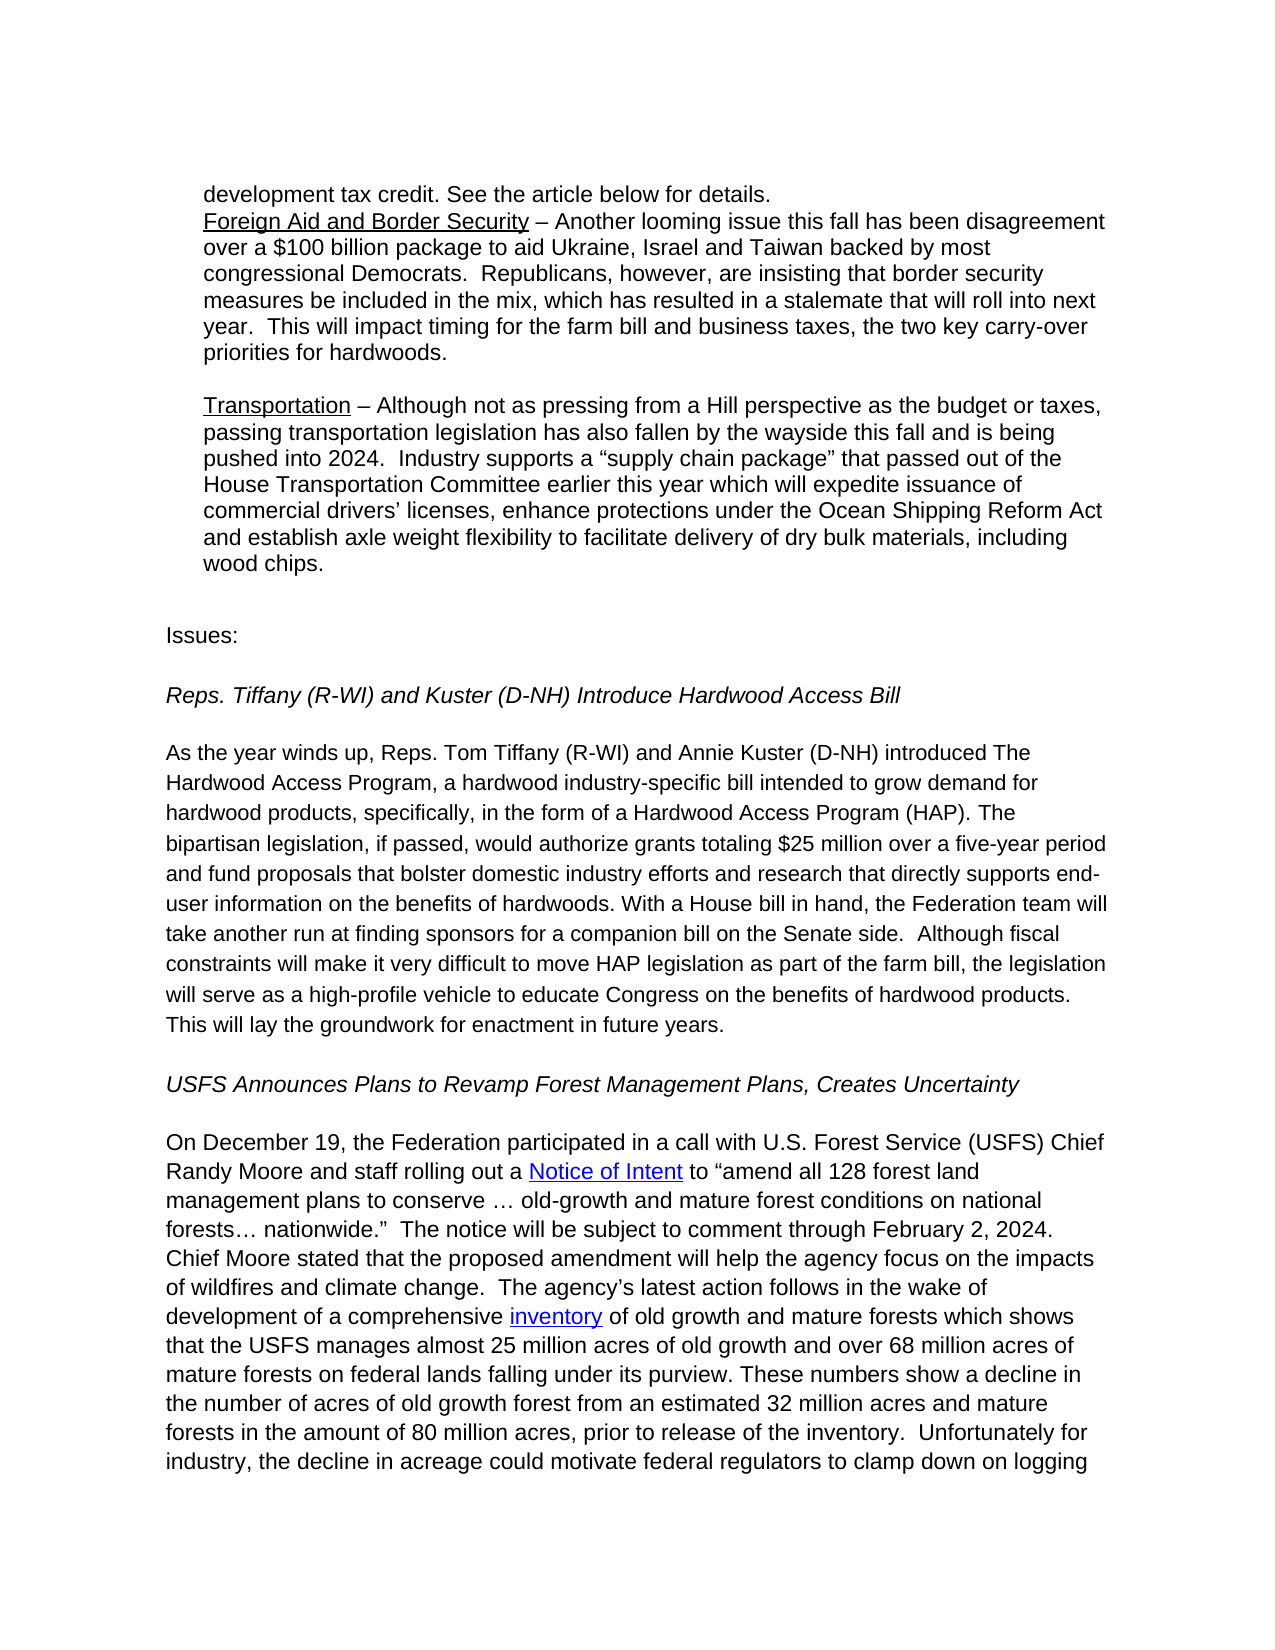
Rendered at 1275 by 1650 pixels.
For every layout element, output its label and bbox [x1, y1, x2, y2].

table_header [150, 150, 1125, 1490]
